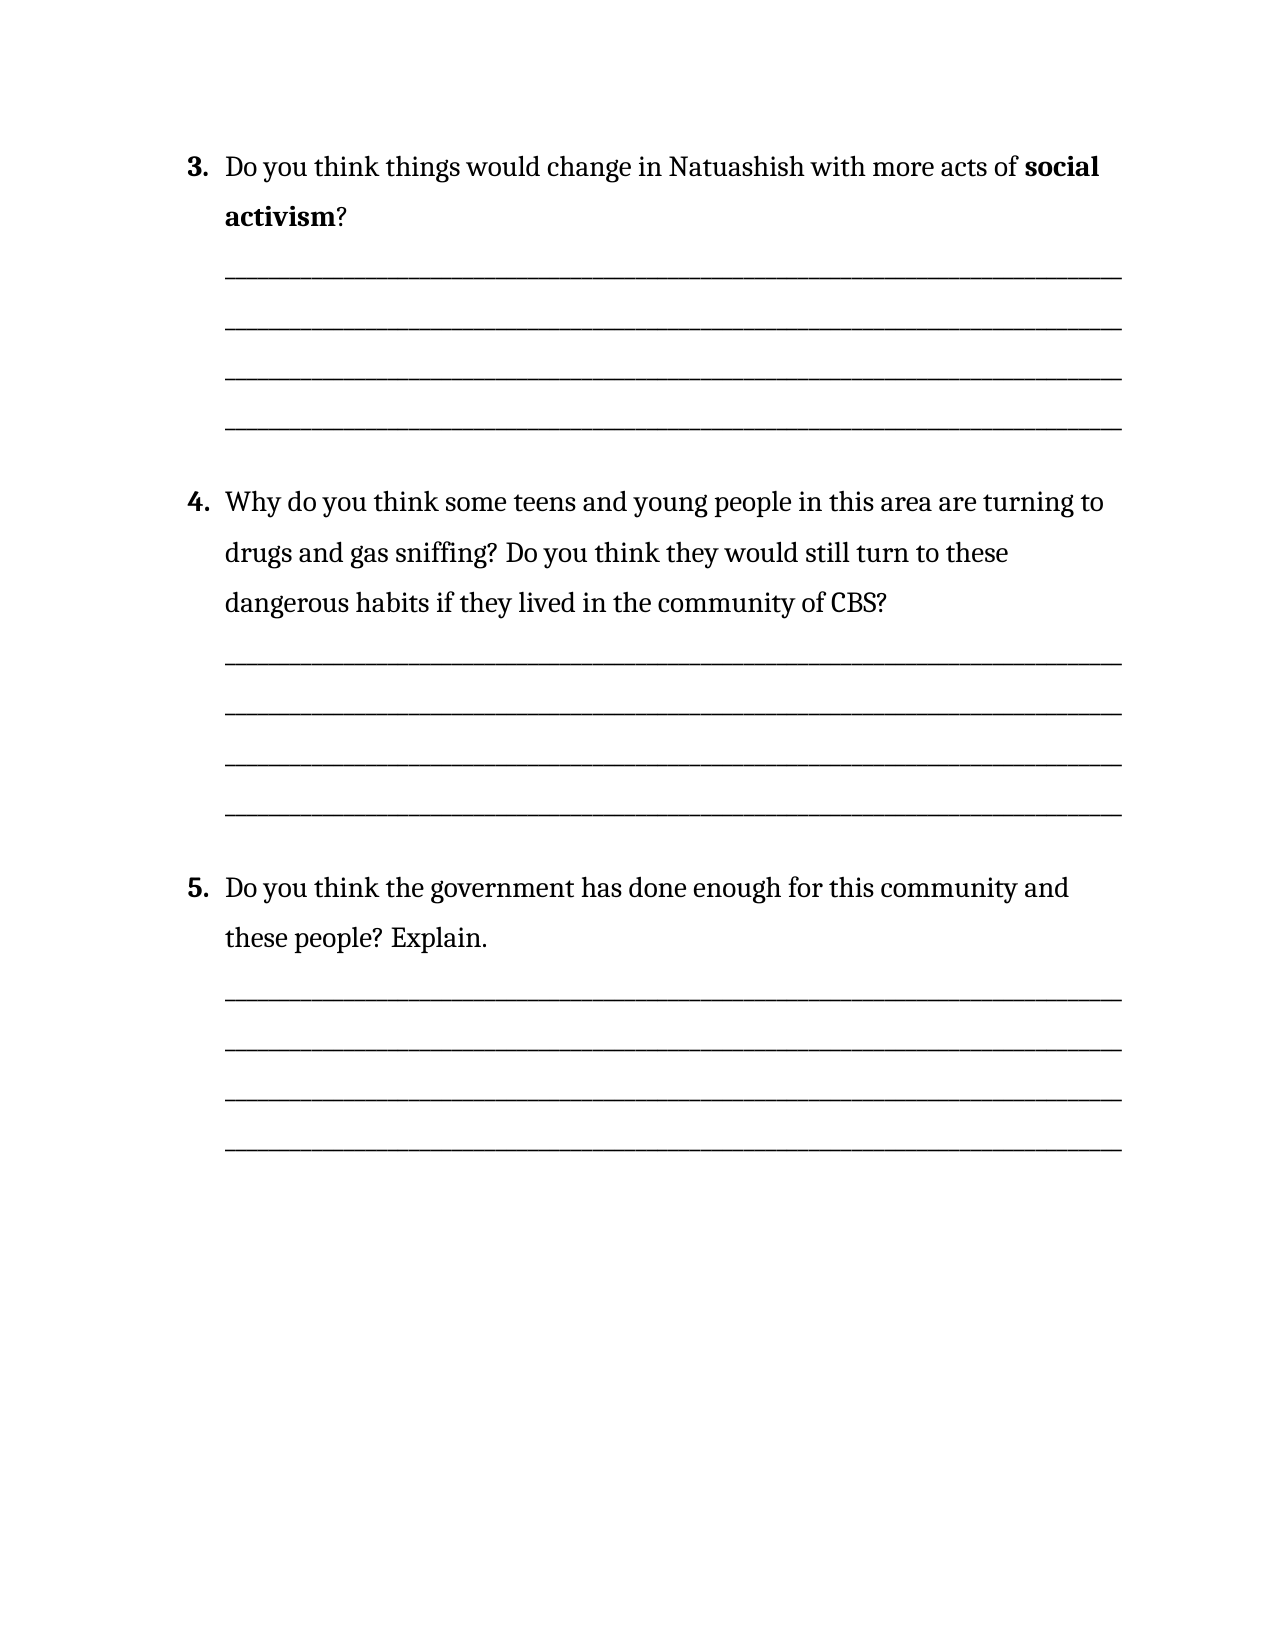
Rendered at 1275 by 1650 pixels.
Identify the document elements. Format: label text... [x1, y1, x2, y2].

list Why do you think some teens and young people in this area are turning to drugs and gas sniffing? Do you think they would still turn to these dangerous habits if they lived in the community of CBS? ____________________________________________________________________________________________________________________________________________________________________________________________________________________________________________________________________________________________________________________________________________ [187, 485, 1125, 821]
list Do you think things would change in Natuashish with more acts of social activism? ____________________________________________________________________________________________________________________________________________________________________________________________________________________________________________________________________________________________________________________________________________ [187, 150, 1125, 435]
list Do you think the government has done enough for this community and these people? Explain. ____________________________________________________________________________________________________________________________________________________________________________________________________________________________________________________________________________________________________________________________________________ [187, 871, 1125, 1156]
